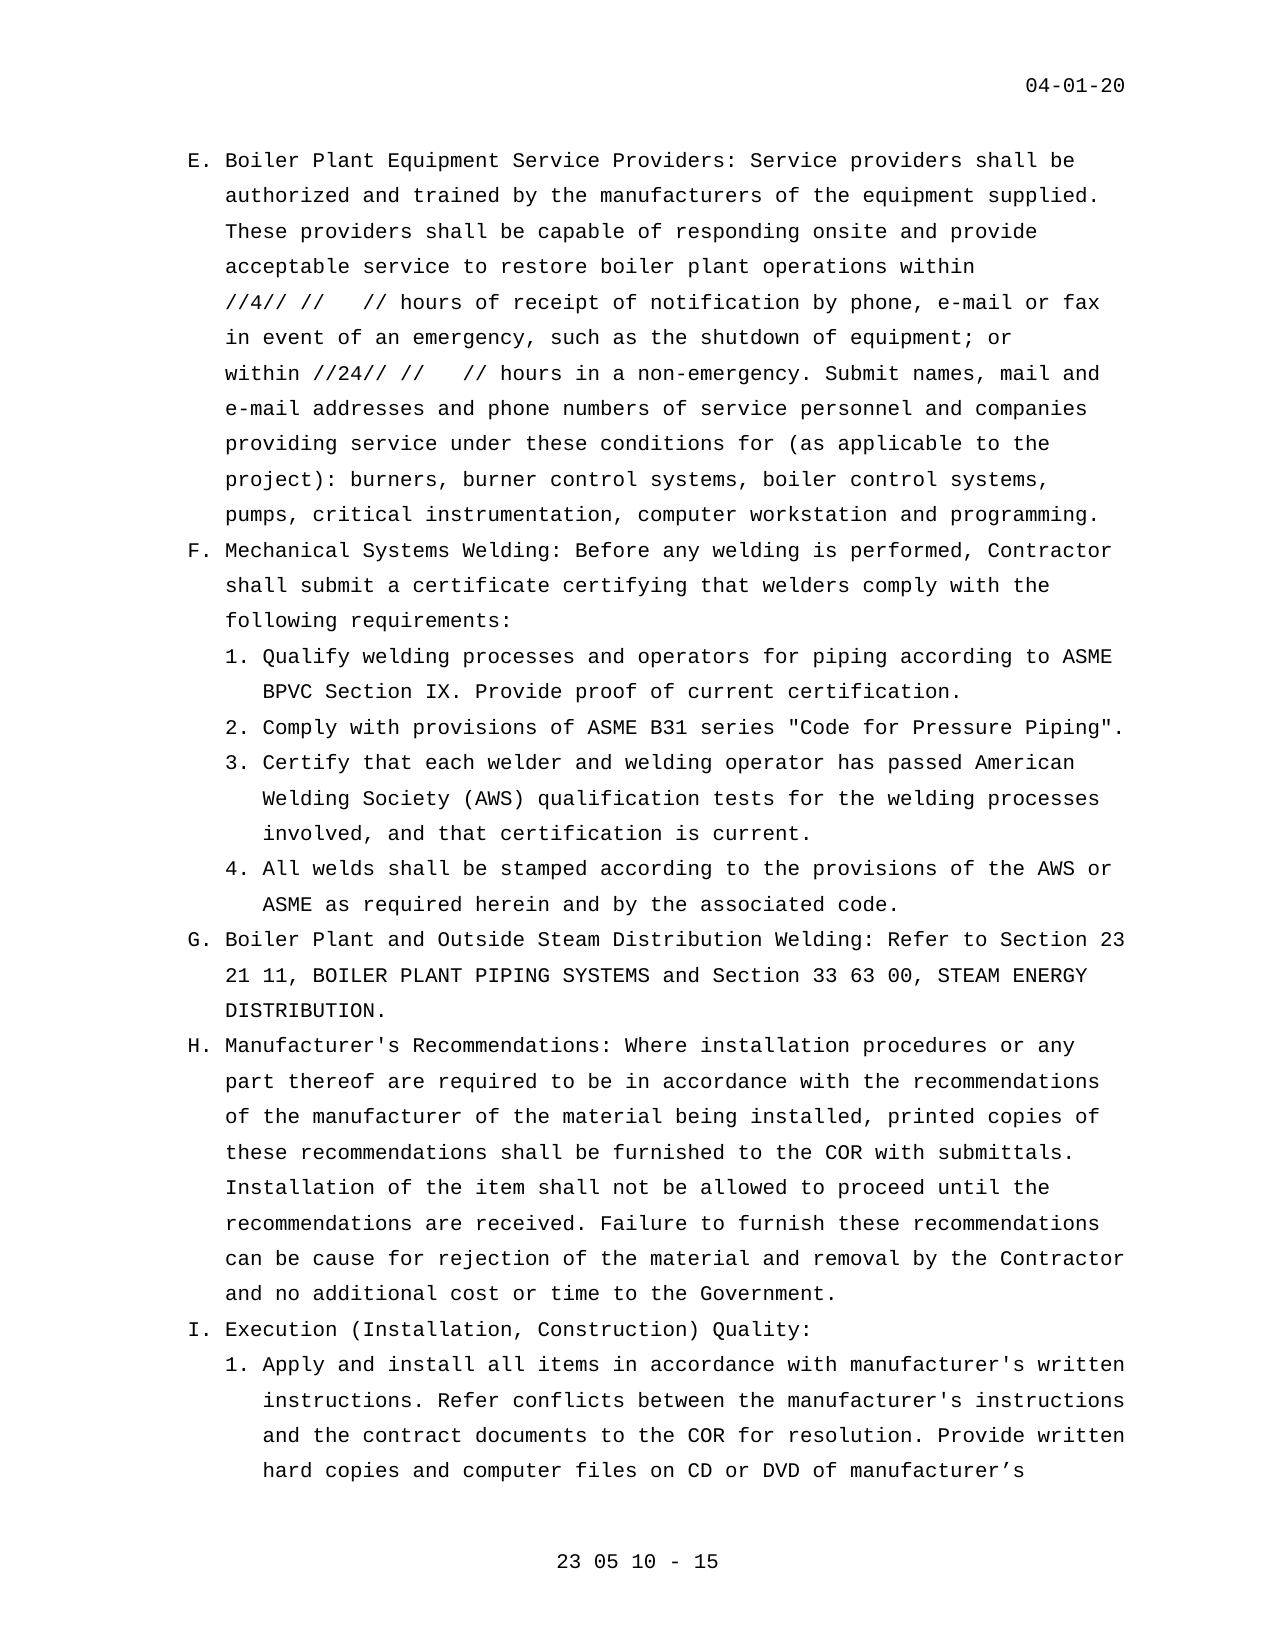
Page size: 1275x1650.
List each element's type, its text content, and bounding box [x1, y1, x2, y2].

text Mechanical Systems Welding: Before any welding is performed, Contractor shall submit a certificate certifying that welders comply with the following requirements: [187, 539, 1125, 634]
text All welds shall be stamped according to the provisions of the AWS or ASME as required herein and by the associated code. [225, 858, 1125, 917]
text Boiler Plant and Outside Steam Distribution Welding: Refer to Section 23 21 11, BOILER PLANT PIPING SYSTEMS and Section 33 63 00, STEAM ENERGY DISTRIBUTION. [187, 929, 1125, 1024]
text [225, 1354, 1125, 1484]
text Boiler Plant Equipment Service Providers: Service providers shall be authorized and trained by the manufacturers of the equipment supplied. These providers shall be capable of responding onsite and provide acceptable service to restore boiler plant operations within //4// // // hours of receipt of notification by phone, e-mail or fax in event of an emergency, such as the shutdown of equipment; or within //24// // // hours in a non-emergency. Submit names, mail and e-mail addresses and phone numbers of service personnel and companies providing service under these conditions for (as applicable to the project): burners, burner control systems, boiler control systems, pumps, critical instrumentation, computer workstation and programming. [187, 150, 1125, 528]
text Comply with provisions of ASME B31 series "Code for Pressure Piping". [225, 717, 1125, 740]
text Execution (Installation, Construction) Quality: [187, 1319, 1125, 1342]
text Manufacturer's Recommendations: Where installation procedures or any part thereof are required to be in accordance with the recommendations of the manufacturer of the material being installed, printed copies of these recommendations shall be furnished to the COR with submittals. Installation of the item shall not be allowed to proceed until the recommendations are received. Failure to furnish these recommendations can be cause for rejection of the material and removal by the Contractor and no additional cost or time to the Government. [187, 1035, 1125, 1307]
text Certify that each welder and welding operator has passed American Welding Society (AWS) qualification tests for the welding processes involved, and that certification is current. [225, 752, 1125, 847]
text Qualify welding processes and operators for piping according to ASME BPVC Section IX. Provide proof of current certification. [225, 646, 1125, 705]
